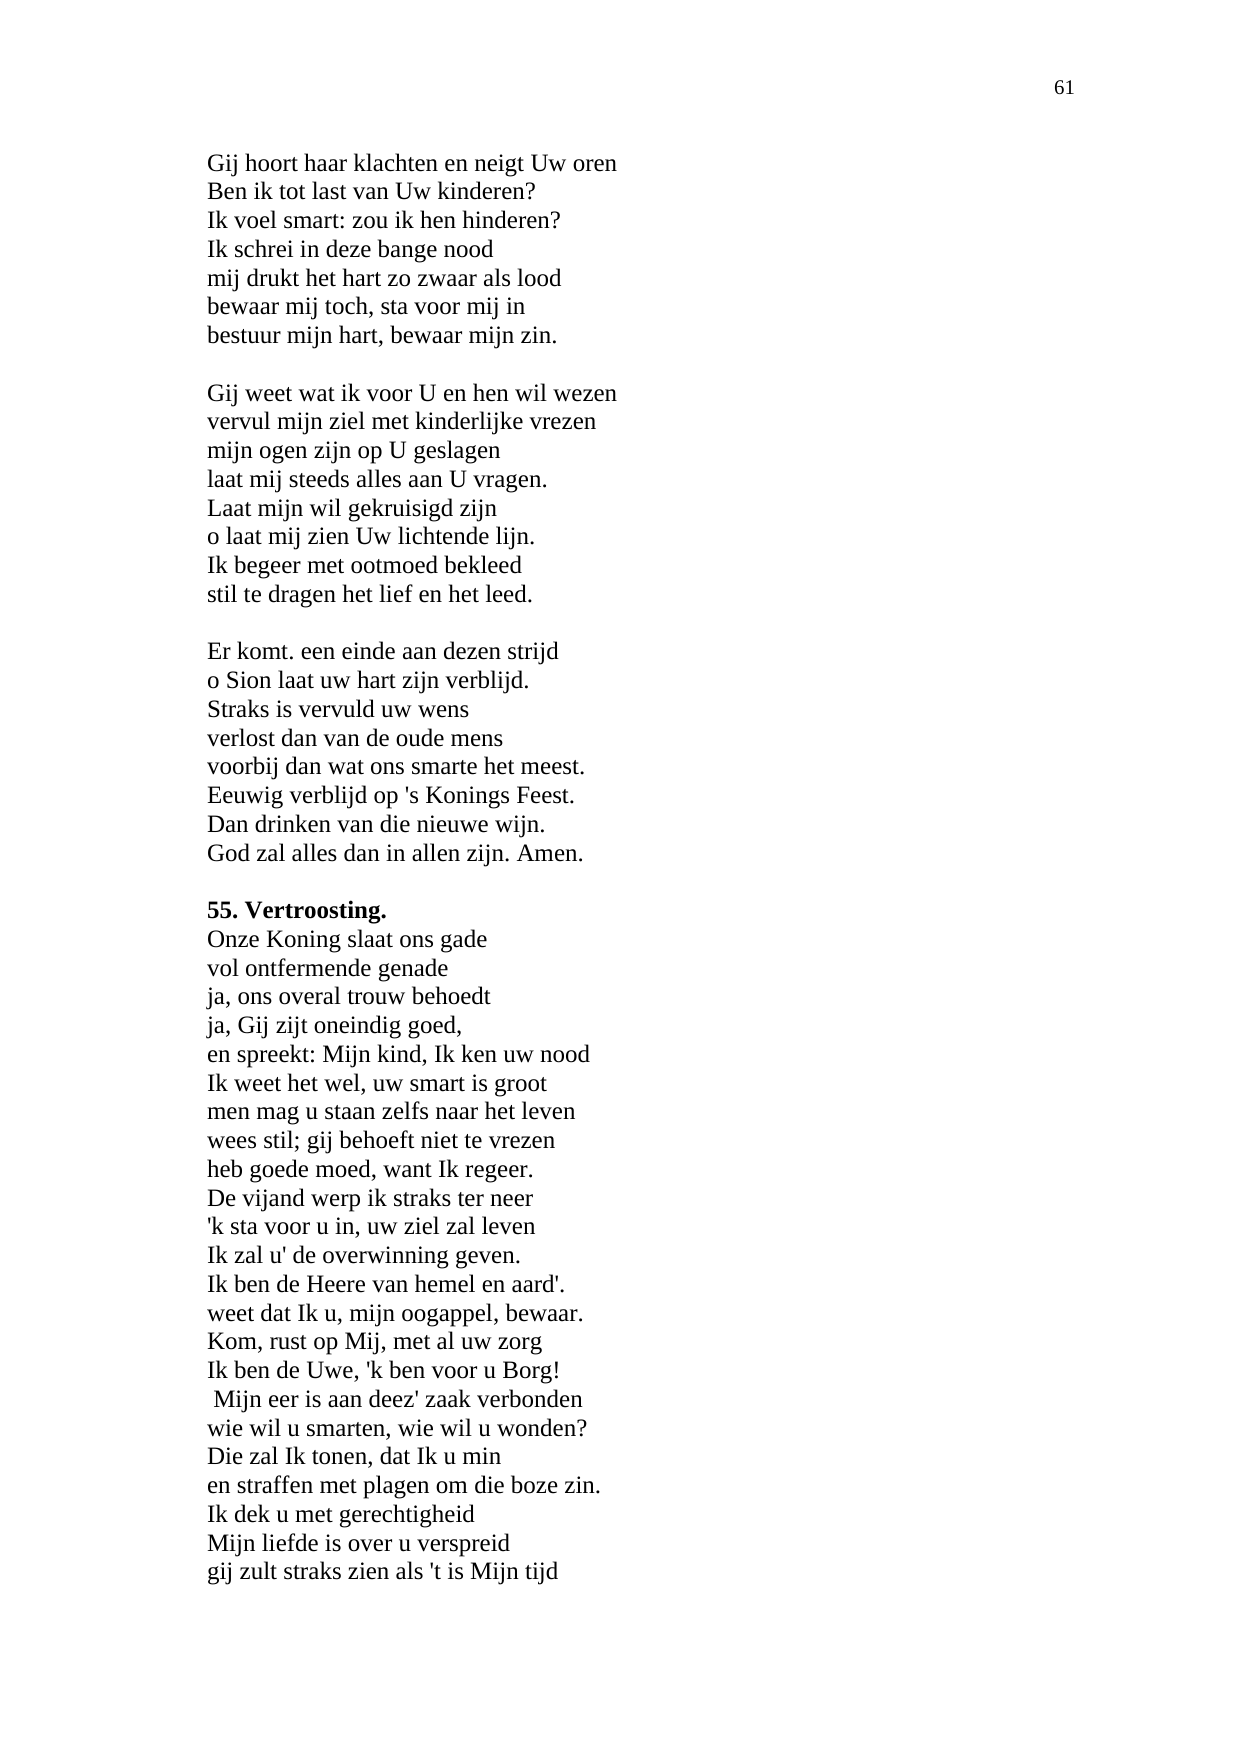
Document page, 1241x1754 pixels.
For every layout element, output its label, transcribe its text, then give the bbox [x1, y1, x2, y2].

text Ik zal u' de overwinning geven. [207, 1240, 1075, 1269]
text Ik schrei in deze bange nood [207, 234, 1075, 263]
text Gij weet wat ik voor U en hen wil wezen [207, 378, 1075, 406]
text Ben ik tot last van Uw kinderen? [207, 176, 1075, 205]
text o laat mij zien Uw lichtende lijn. [207, 521, 1075, 550]
text stil te dragen het lief en het leed. [207, 579, 1075, 608]
text verlost dan van de oude mens [207, 723, 1075, 751]
text vol ontfermende genade [207, 953, 1075, 981]
text Ik dek u met gerechtigheid [207, 1499, 1075, 1528]
text men mag u staan zelfs naar het leven [207, 1096, 1075, 1125]
text Eeuwig verblijd op 's Konings Feest. [207, 780, 1075, 809]
text Ik weet het wel, uw smart is groot [207, 1068, 1075, 1096]
text Straks is vervuld uw wens [207, 694, 1075, 723]
text Onze Koning slaat ons gade [207, 924, 1075, 953]
text ja, ons overal trouw behoedt [207, 981, 1075, 1010]
text voorbij dan wat ons smarte het meest. [207, 751, 1075, 780]
text Ik ben de Uwe, 'k ben voor u Borg! [207, 1355, 1075, 1384]
text Ik ben de Heere van hemel en aard'. [207, 1269, 1075, 1298]
text bewaar mij toch, sta voor mij in [207, 291, 1075, 320]
text heb goede moed, want Ik regeer. [207, 1154, 1075, 1183]
text Ik begeer met ootmoed bekleed [207, 550, 1075, 579]
text Dan drinken van die nieuwe wijn. [207, 809, 1075, 838]
text mijn ogen zijn op U geslagen [207, 435, 1075, 464]
text Er komt. een einde aan dezen strijd [207, 636, 1075, 665]
text De vijand werp ik straks ter neer [207, 1183, 1075, 1211]
text vervul mijn ziel met kinderlijke vrezen [207, 406, 1075, 435]
text Ik voel smart: zou ik hen hinderen? [207, 205, 1075, 234]
text wie wil u smarten, wie wil u wonden? [207, 1413, 1075, 1441]
text o Sion laat uw hart zijn verblijd. [207, 665, 1075, 694]
text bestuur mijn hart, bewaar mijn zin. [207, 320, 1075, 349]
text en spreekt: Mijn kind, Ik ken uw nood [207, 1039, 1075, 1068]
text Die zal Ik tonen, dat Ik u min [207, 1441, 1075, 1470]
text laat mij steeds alles aan U vragen. [207, 464, 1075, 493]
text gij zult straks zien als 't is Mijn tijd [207, 1556, 1075, 1585]
text en straffen met plagen om die boze zin. [207, 1470, 1075, 1499]
text Mijn eer is aan deez' zaak verbonden [207, 1384, 1075, 1413]
text ja, Gij zijt oneindig goed, [207, 1010, 1075, 1039]
text weet dat Ik u, mijn oogappel, bewaar. [207, 1298, 1075, 1326]
text Kom, rust op Mij, met al uw zorg [207, 1326, 1075, 1355]
text Gij hoort haar klachten en neigt Uw oren [207, 148, 1075, 176]
text 'k sta voor u in, uw ziel zal leven [207, 1211, 1075, 1240]
text God zal alles dan in allen zijn. Amen. [207, 838, 1075, 866]
text Mijn liefde is over u verspreid [207, 1528, 1075, 1556]
text 55. Vertroosting. [207, 895, 1075, 924]
text wees stil; gij behoeft niet te vrezen [207, 1125, 1075, 1154]
text mij drukt het hart zo zwaar als lood [207, 263, 1075, 291]
text Laat mijn wil gekruisigd zijn [207, 493, 1075, 521]
